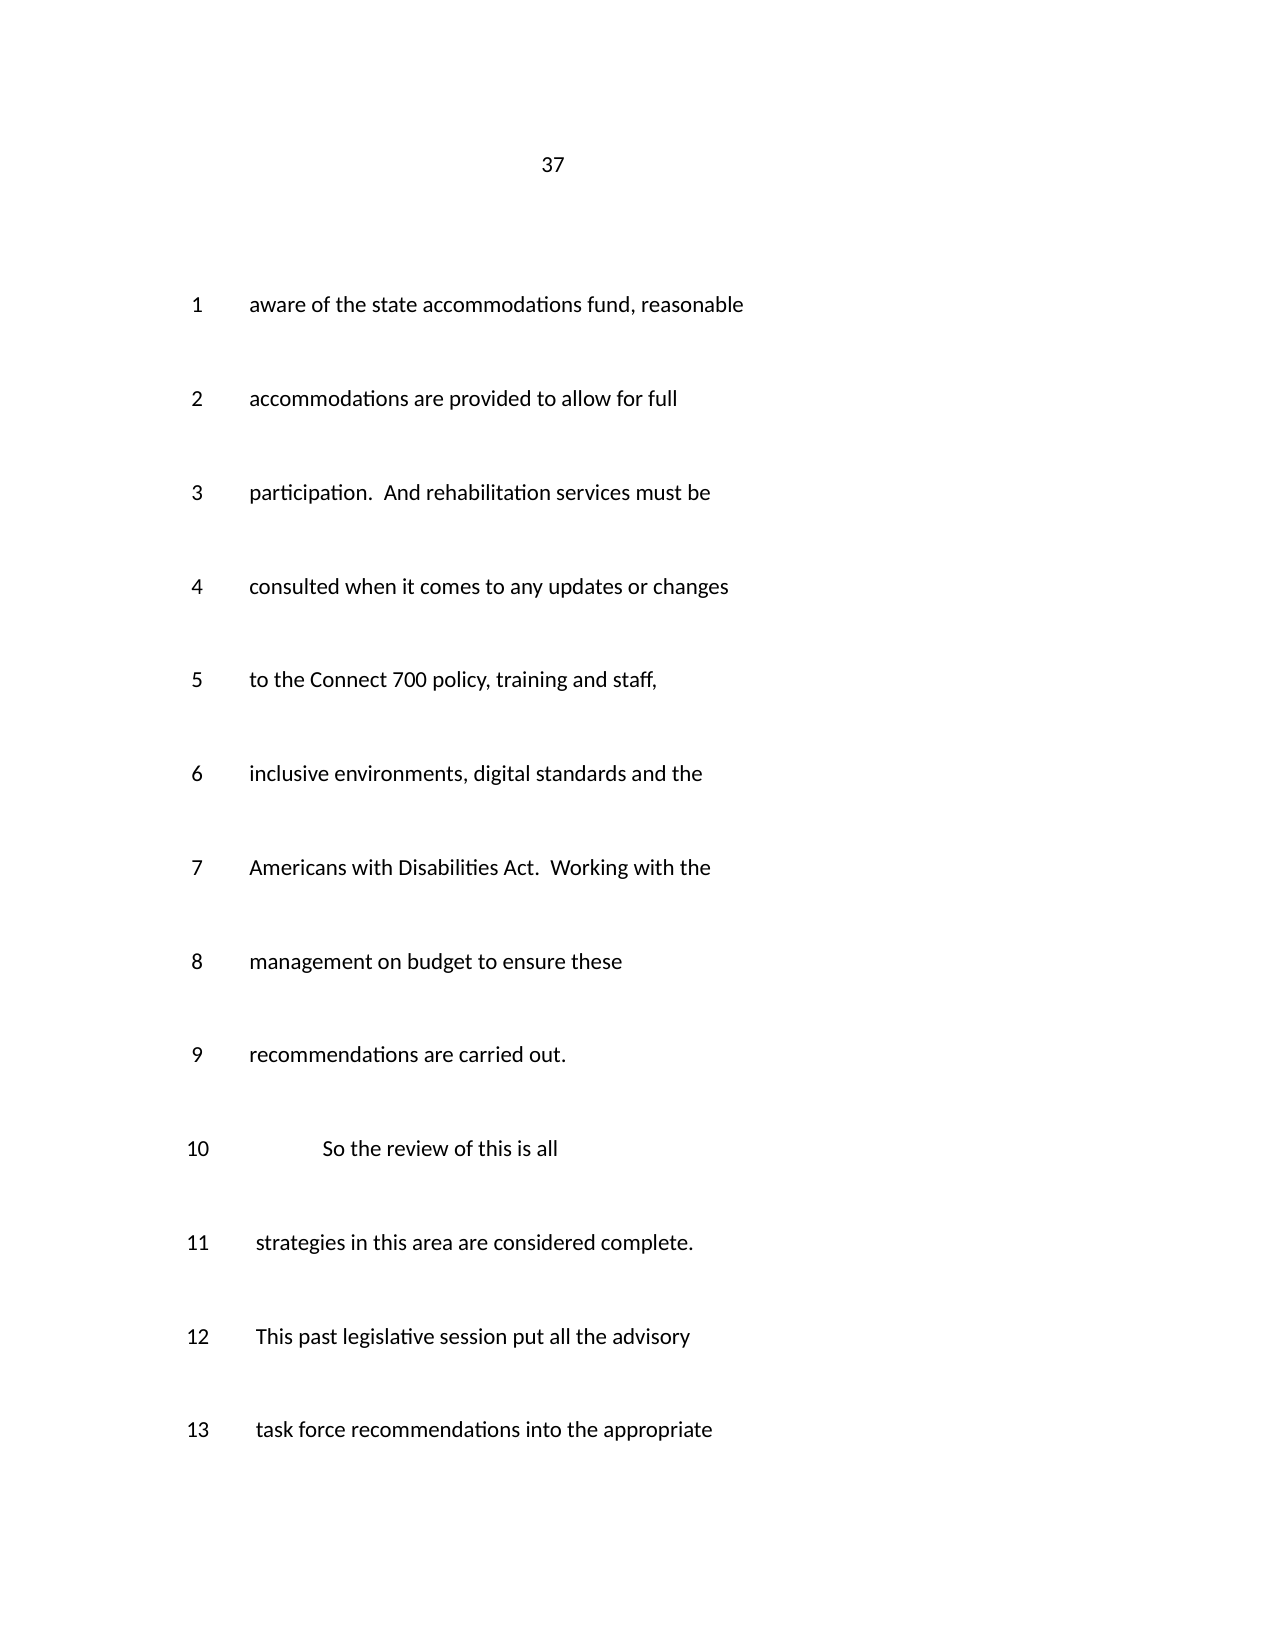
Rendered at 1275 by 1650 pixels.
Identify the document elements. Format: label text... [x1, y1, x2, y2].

text 4 consulted when it comes to any updates or changes [150, 572, 1125, 600]
text 2 accommodations are provided to allow for full [150, 384, 1125, 412]
text 1 aware of the state accommodations fund, reasonable [150, 291, 1125, 319]
text 9 recommendations are carried out. [150, 1041, 1125, 1069]
text 8 management on budget to ensure these [150, 947, 1125, 975]
text 13 task force recommendations into the appropriate [150, 1416, 1125, 1444]
text 11 strategies in this area are considered complete. [150, 1228, 1125, 1256]
text 5 to the Connect 700 policy, training and staff, [150, 666, 1125, 694]
text 37 [150, 150, 1125, 178]
text 6 inclusive environments, digital standards and the [150, 759, 1125, 787]
text 12 This past legislative session put all the advisory [150, 1322, 1125, 1350]
text 3 participation. And rehabilitation services must be [150, 478, 1125, 506]
text 10 So the review of this is all [150, 1134, 1125, 1162]
text 7 Americans with Disabilities Act. Working with the [150, 853, 1125, 881]
